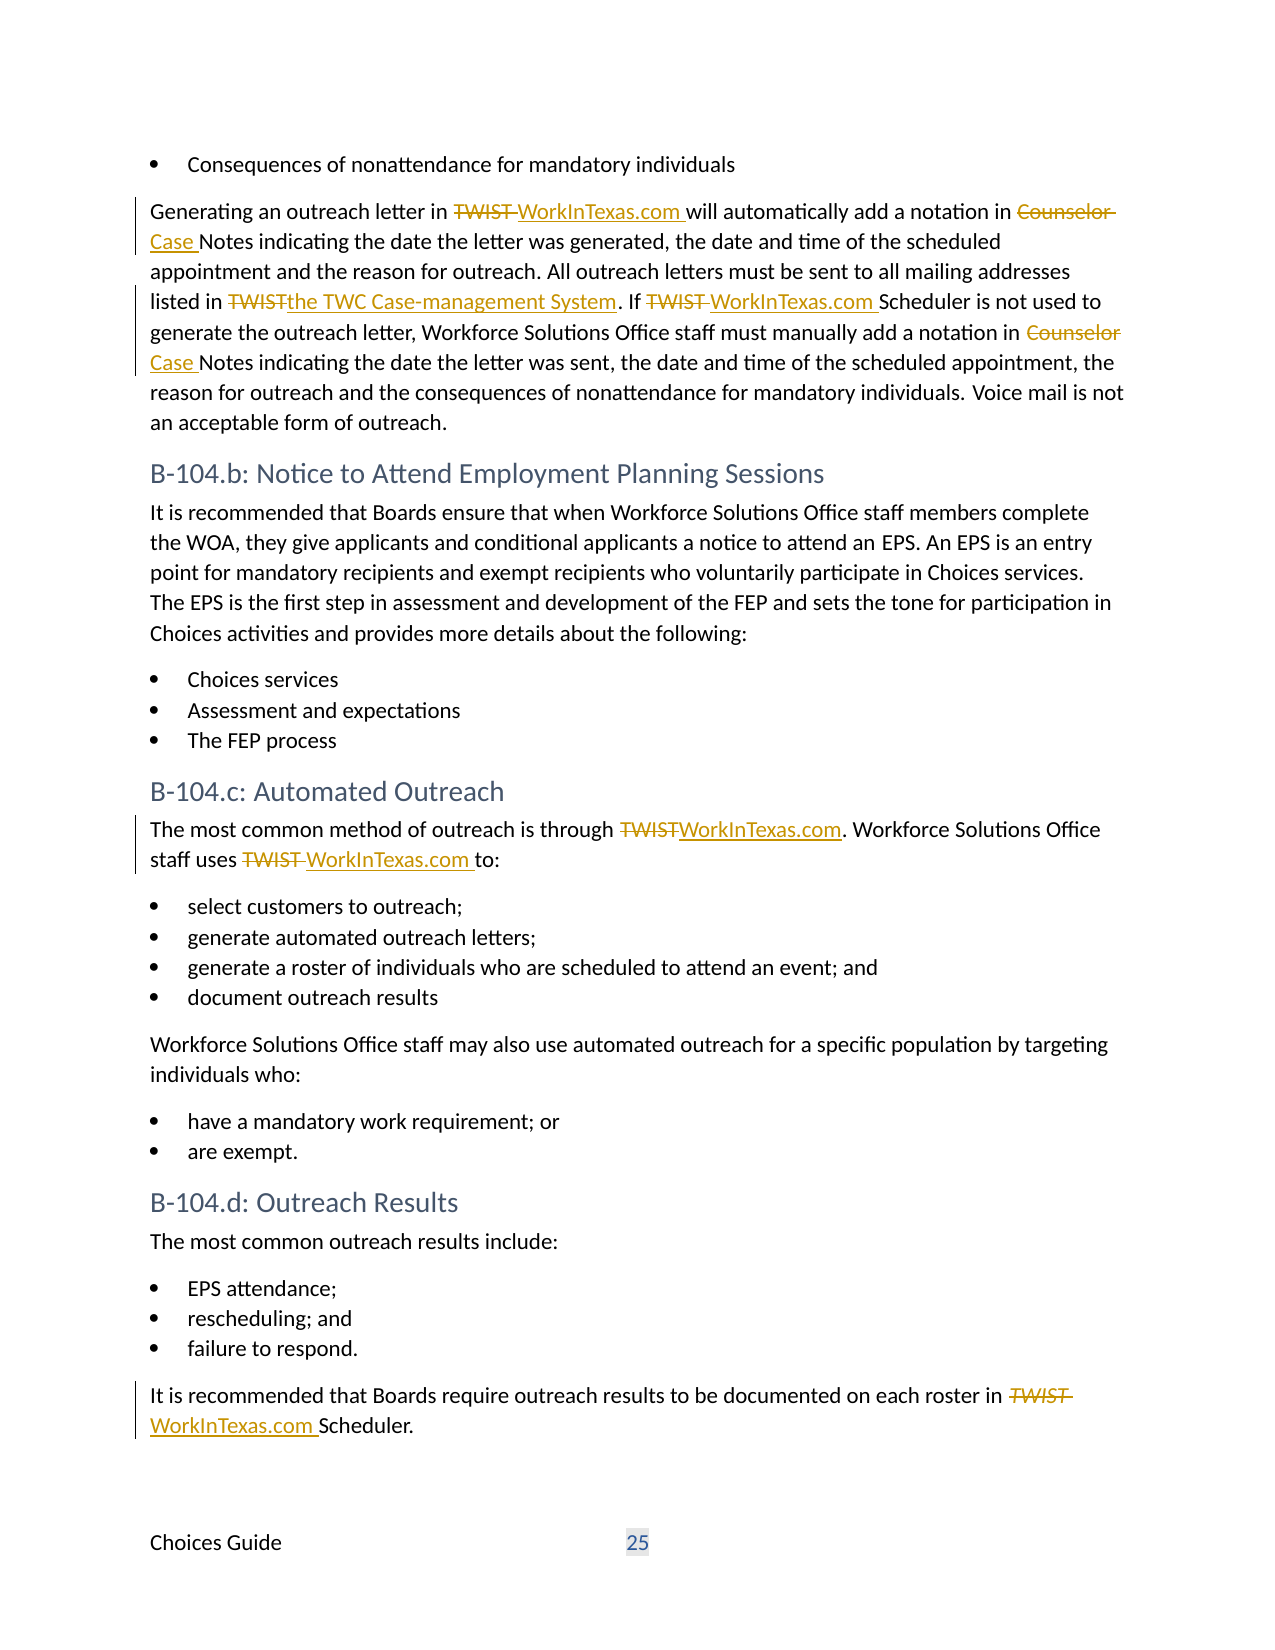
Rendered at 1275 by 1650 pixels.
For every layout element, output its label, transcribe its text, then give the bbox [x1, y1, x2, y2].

list have a mandatory work requirement; or [150, 1107, 1125, 1135]
list Choices services [150, 666, 1125, 693]
list generate a roster of individuals who are scheduled to attend an event; and [150, 953, 1125, 981]
text It is recommended that Boards ensure that when Workforce Solutions Office staff members complete the WOA, they give applicants and conditional applicants a notice to attend an EPS. An EPS is an entry point for mandatory recipients and exempt recipients who voluntarily participate in Choices services. The EPS is the first step in assessment and development of the FEP and sets the tone for participation in Choices activities and provides more details about the following: [150, 498, 1125, 647]
text The most common outreach results include: [150, 1227, 1125, 1255]
list document outreach results [150, 983, 1125, 1011]
text It is recommended that Boards require outreach results to be documented on each roster in Scheduler. [150, 1381, 1125, 1439]
list Consequences of nonattendance for mandatory individuals [150, 150, 1125, 178]
subtitle B-104.d: Outreach Results [150, 1184, 1125, 1220]
text The most common method of outreach is through . Workforce Solutions Office staff uses to: [150, 815, 1125, 874]
list The FEP process [150, 726, 1125, 754]
list are exempt. [150, 1137, 1125, 1165]
text Generating an outreach letter in will automatically add a notation in Notes indicating the date the letter was generated, the date and time of the scheduled appointment and the reason for outreach. All outreach letters must be sent to all mailing addresses listed in . If Scheduler is not used to generate the outreach letter, Workforce Solutions Office staff must manually add a notation in Notes indicating the date the letter was sent, the date and time of the scheduled appointment, the reason for outreach and the consequences of nonattendance for mandatory individuals. Voice mail is not an acceptable form of outreach. [150, 197, 1125, 436]
list failure to respond. [150, 1334, 1125, 1362]
subtitle B-104.b: Notice to Attend Employment Planning Sessions [150, 455, 1125, 491]
text Workforce Solutions Office staff may also use automated outreach for a specific population by targeting individuals who: [150, 1030, 1125, 1088]
list rescheduling; and [150, 1304, 1125, 1332]
list select customers to outreach; [150, 892, 1125, 921]
list EPS attendance; [150, 1274, 1125, 1302]
list Assessment and expectations [150, 696, 1125, 724]
list generate automated outreach letters; [150, 923, 1125, 951]
subtitle B-104.c: Automated Outreach [150, 773, 1125, 808]
